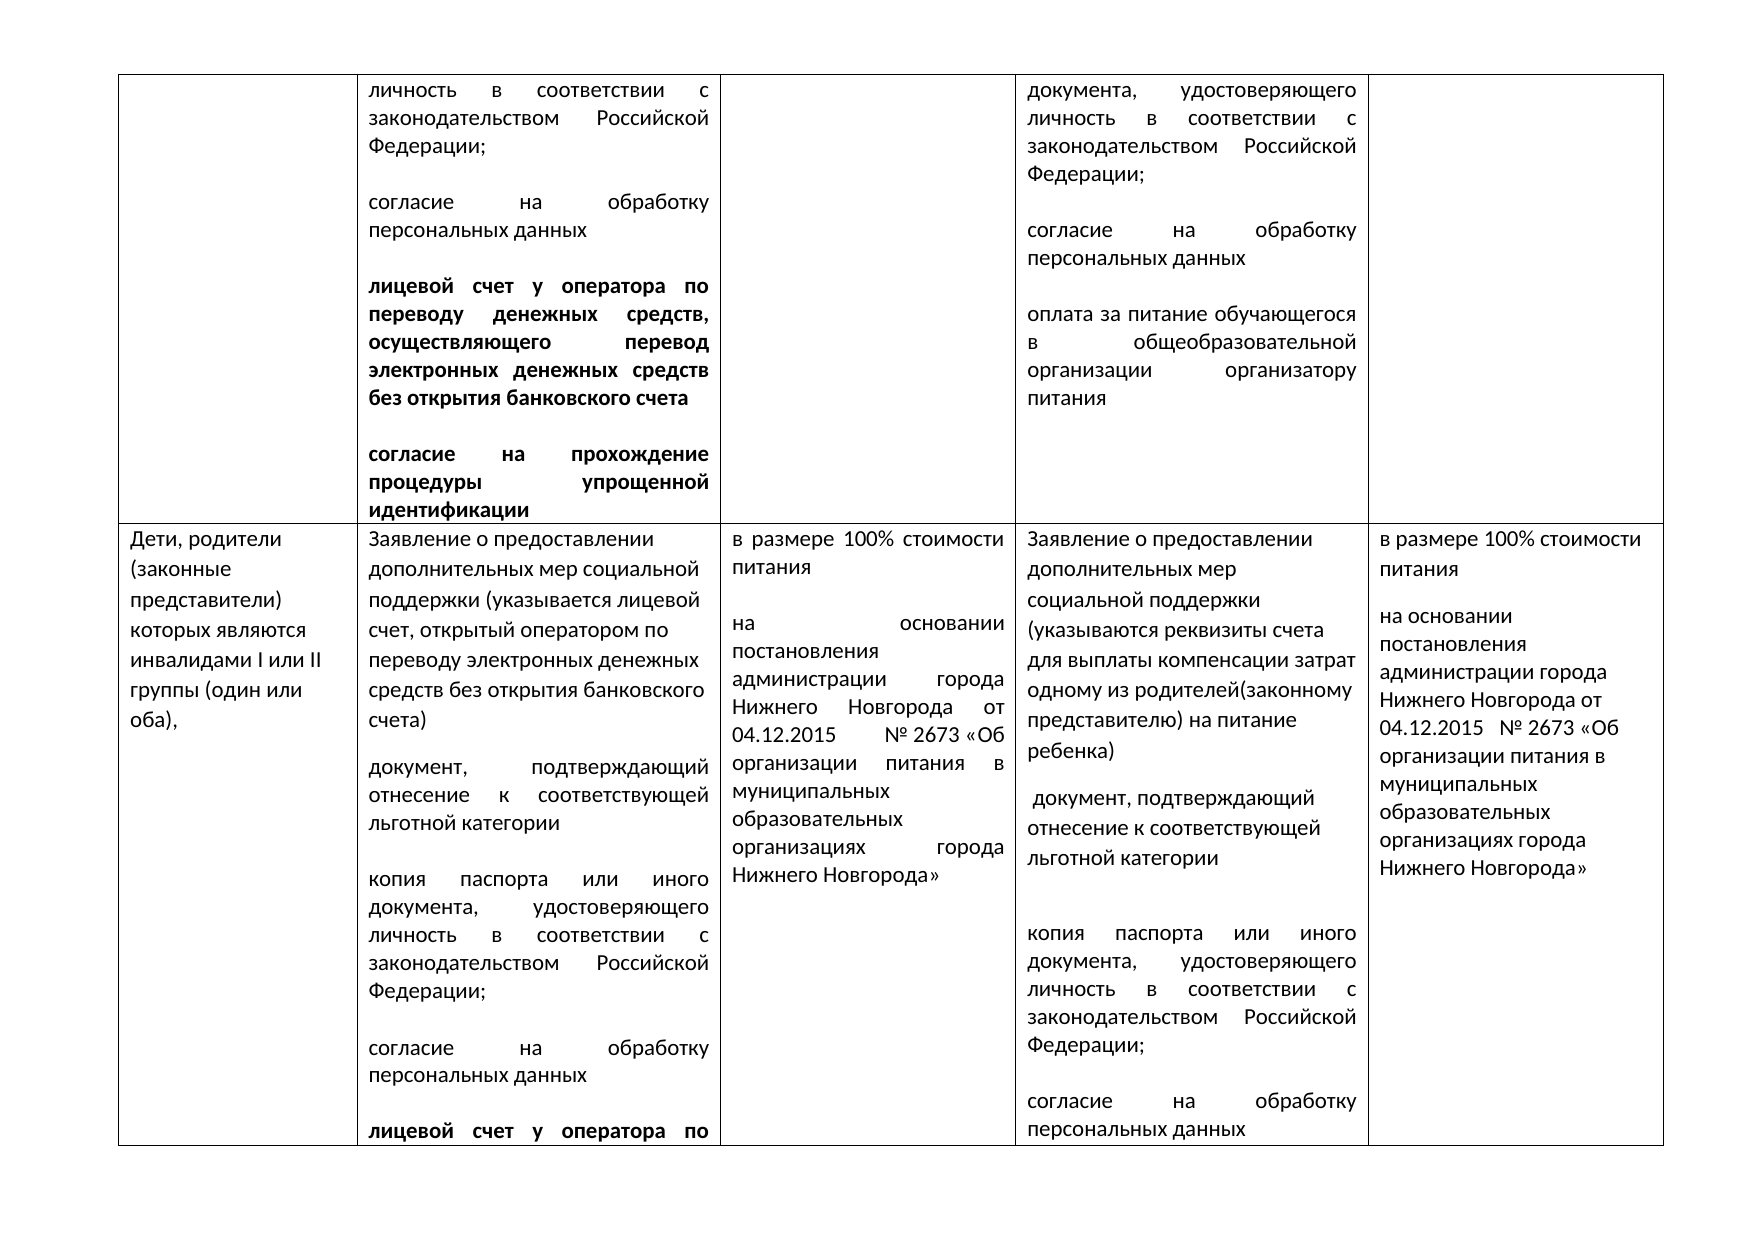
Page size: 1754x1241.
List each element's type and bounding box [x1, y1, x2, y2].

table_cell [1369, 75, 1663, 523]
table_cell [1016, 524, 1368, 1145]
table_cell [721, 75, 1015, 523]
table_cell [358, 524, 720, 1145]
table_cell [358, 75, 720, 523]
table_cell [119, 524, 357, 1145]
table_cell [1016, 75, 1368, 523]
table_cell [1369, 524, 1663, 1145]
table_cell [721, 524, 1015, 1145]
table_cell [119, 75, 357, 523]
